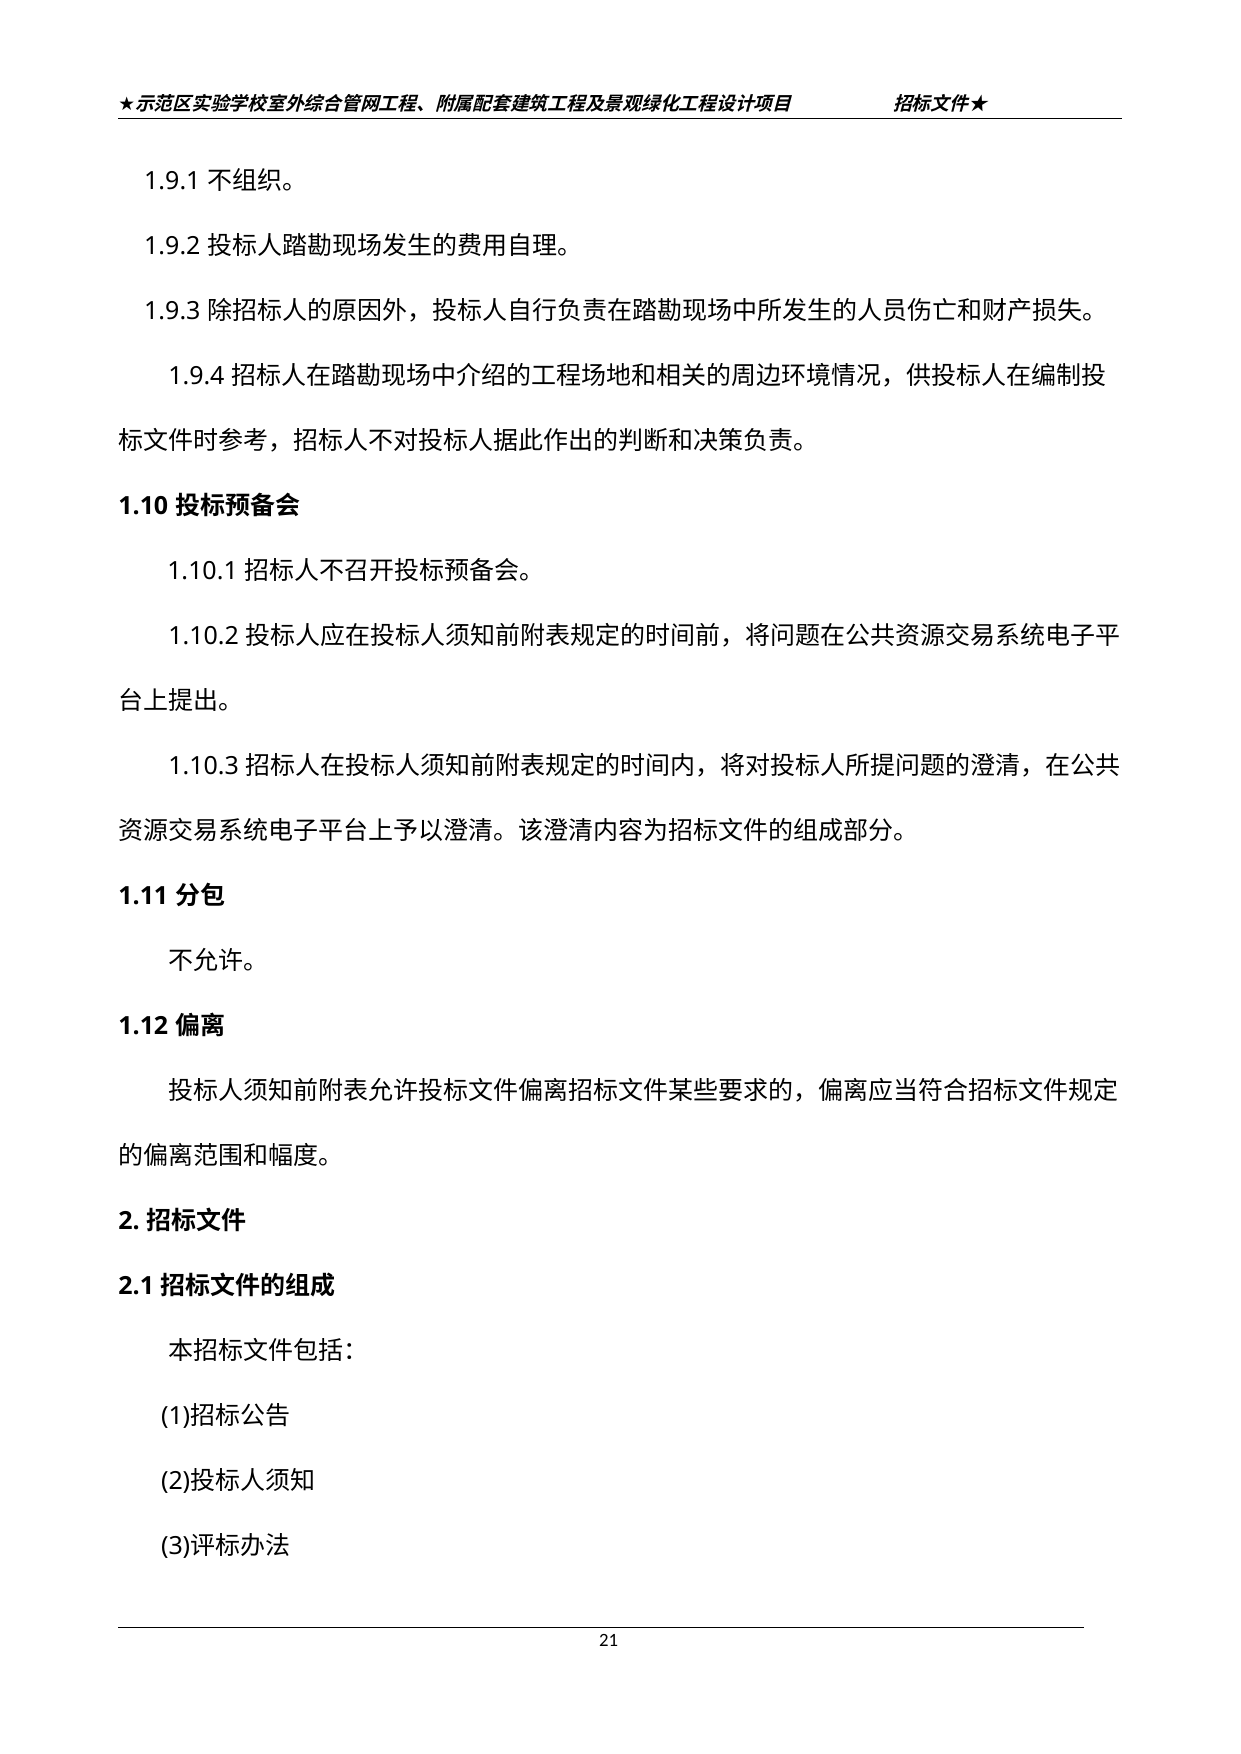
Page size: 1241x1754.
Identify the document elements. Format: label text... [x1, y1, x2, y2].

text 1.9.3 除招标人的原因外，投标人自行负责在踏勘现场中所发生的人员伤亡和财产损失。 [118, 276, 1122, 341]
text 2.1 招标文件的组成 [118, 1251, 1122, 1316]
text (3)评标办法 [118, 1511, 1122, 1576]
text 1.10 投标预备会 [118, 471, 1122, 536]
text 1.10.3 招标人在投标人须知前附表规定的时间内，将对投标人所提问题的澄清，在公共资源交易系统电子平台上予以澄清。该澄清内容为招标文件的组成部分。 [118, 731, 1122, 861]
text 1.10.1 招标人不召开投标预备会。 [118, 536, 1122, 601]
text 1.9.2 投标人踏勘现场发生的费用自理。 [118, 211, 1122, 276]
text (1)招标公告 [118, 1381, 1122, 1446]
text 1.9.4 招标人在踏勘现场中介绍的工程场地和相关的周边环境情况，供投标人在编制投标文件时参考，招标人不对投标人据此作出的判断和决策负责。 [118, 341, 1122, 471]
text 不允许。 [118, 926, 1122, 991]
text 本招标文件包括： [118, 1316, 1122, 1381]
text 投标人须知前附表允许投标文件偏离招标文件某些要求的，偏离应当符合招标文件规定的偏离范围和幅度。 [118, 1056, 1122, 1186]
text 1.10.2 投标人应在投标人须知前附表规定的时间前，将问题在公共资源交易系统电子平台上提出。 [118, 601, 1122, 731]
text 1.11 分包 [118, 861, 1122, 926]
text (2)投标人须知 [118, 1446, 1122, 1511]
text 1.9.1 不组织。 [118, 146, 1122, 211]
text 1.12 偏离 [118, 991, 1122, 1056]
text 2. 招标文件 [118, 1186, 1122, 1251]
